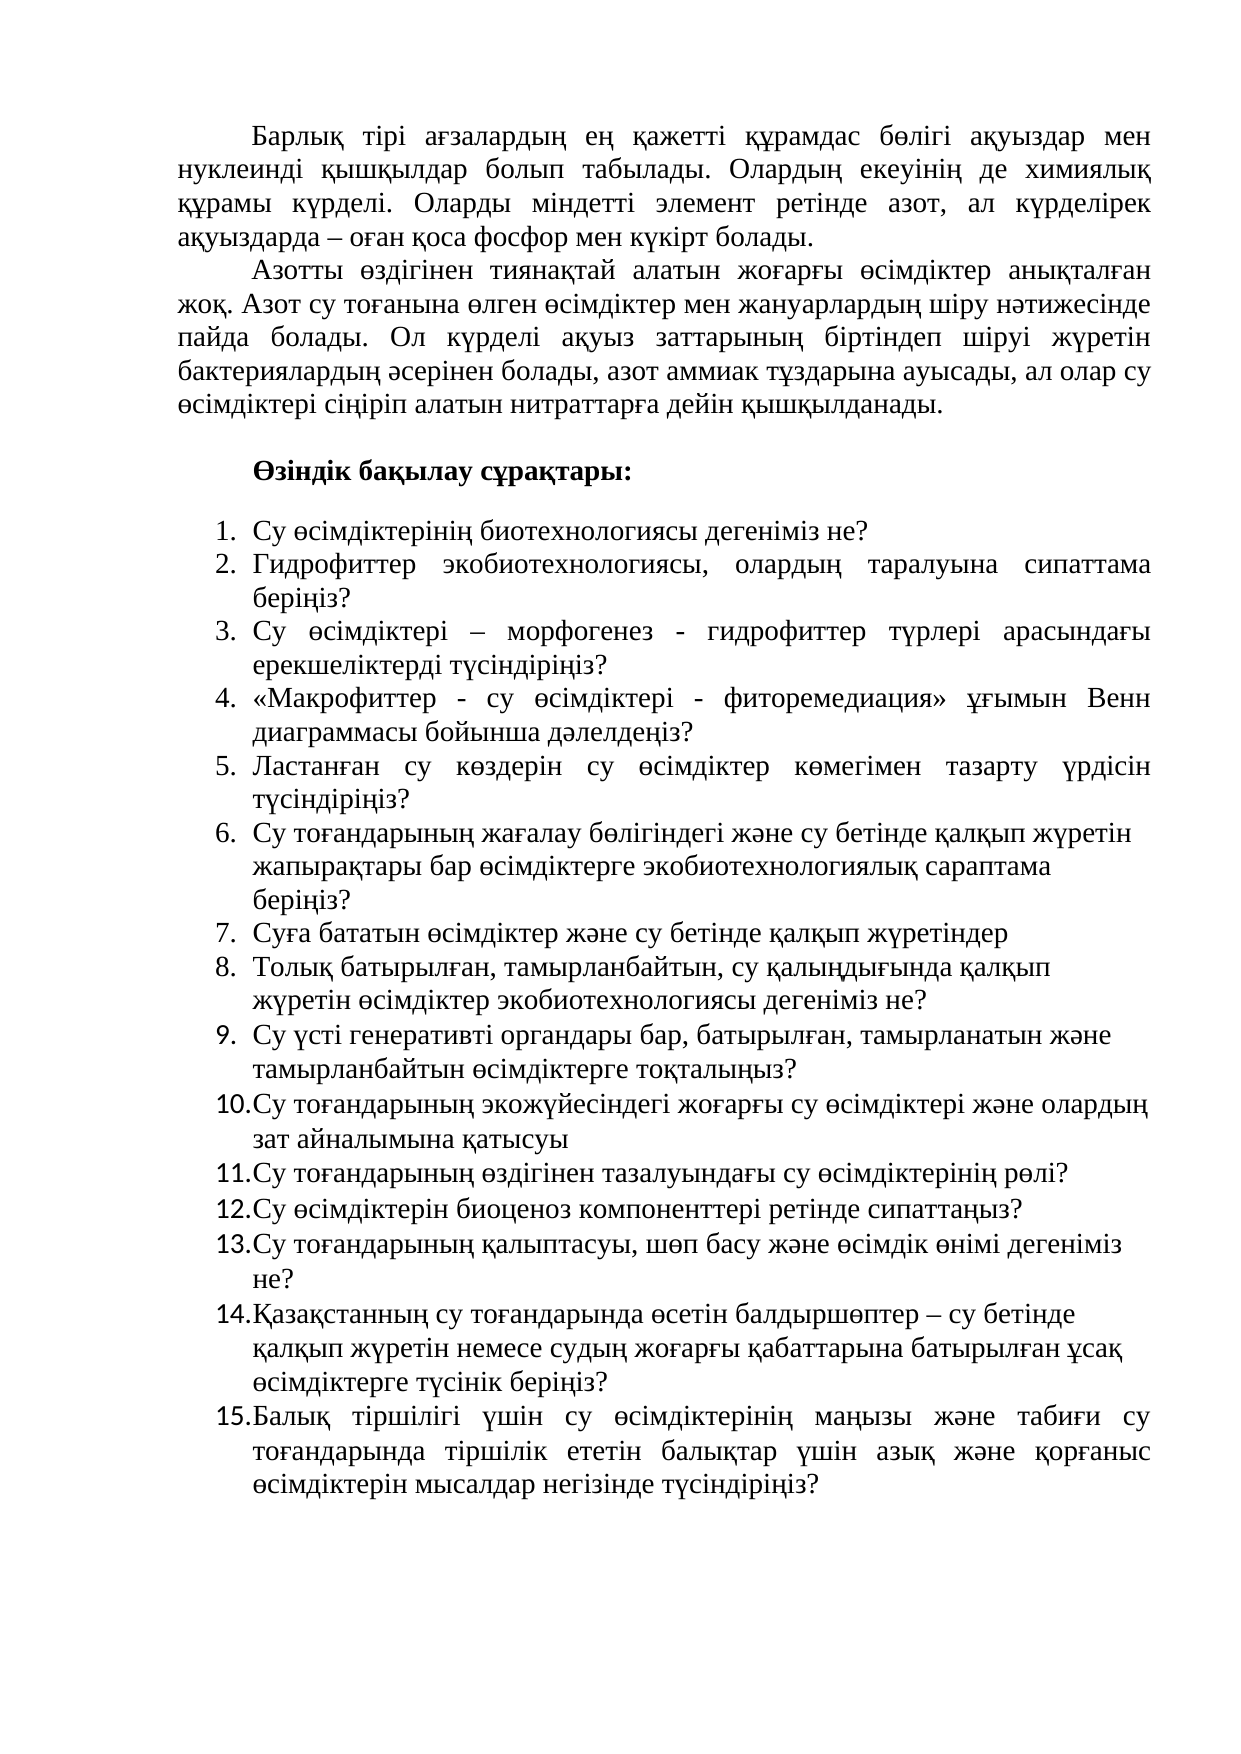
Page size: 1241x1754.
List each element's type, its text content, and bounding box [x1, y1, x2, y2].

list Толық батырылған, тамырланбайтын, су қалыңдығында қалқып жүретін өсімдіктер экобиотехнологиясы дегеніміз не? [215, 949, 1152, 1016]
list Су өсімдіктерін биоценоз компоненттері ретінде сипаттаңыз? [215, 1190, 1152, 1226]
list Су өсімдіктерінің биотехнологиясы дегеніміз не? [215, 513, 1152, 546]
list «Макрофиттер - су өсімдіктері - фиторемедиация» ұғымын Венн диаграммасы бойынша дәлелдеңіз? [215, 681, 1152, 748]
text Барлық тірі ағзалардың ең қажетті құрамдас бөлігі ақуыздар мен нуклеинді қышқылдар болып табылады. Олардың екеуінің де химиялық құрамы күрделі. Оларды міндетті элемент ретінде азот, ал күрделірек ақуыздарда – оған қоса фосфор мен күкірт болады. [177, 118, 1152, 252]
list Гидрофиттер экобиотехнологиясы, олардың таралуына сипаттама беріңіз? [215, 546, 1152, 613]
list Ластанған су көздерін су өсімдіктер көмегімен тазарту үрдісін түсіндіріңіз? [215, 748, 1152, 815]
text Азотты өздігінен тиянақтай алатын жоғарғы өсімдіктер анықталған жоқ. Азот су тоғанына өлген өсімдіктер мен жануарлардың шіру нәтижесінде пайда болады. Ол күрделі ақуыз заттарының біртіндеп шіруі жүретін бактериялардың әсерінен болады, азот аммиак тұздарына ауысады, ал олар су өсімдіктері сіңіріп алатын нитраттарға дейін қышқылданады. [177, 252, 1152, 420]
list Су өсімдіктері – морфогенез - гидрофиттер түрлері арасындағы ерекшеліктерді түсіндіріңіз? [215, 613, 1152, 681]
list Қазақстанның су тоғандарында өсетін балдыршөптер – су бетінде қалқып жүретін немесе судың жоғарғы қабаттарына батырылған ұсақ өсімдіктерге түсінік беріңіз? [215, 1295, 1152, 1397]
list Су тоғандарының қалыптасуы, шөп басу және өсімдік өнімі дегеніміз не? [215, 1226, 1152, 1295]
list Cу тоғандарының экожүйесіндегі жоғарғы су өсімдіктері және олардың зат айналымына қатысуы [215, 1085, 1152, 1154]
text Өзіндік бақылау сұрақтары: [252, 453, 1152, 487]
list Су үсті генеративті органдары бар, батырылған, тамырланатын және тамырланбайтын өсімдіктерге тоқталыңыз? [215, 1016, 1152, 1085]
list Су тоғандарының өздігінен тазалуындағы су өсімдіктерінің рөлі? [215, 1154, 1152, 1190]
list Су тоғандарының жағалау бөлігіндегі және су бетінде қалқып жүретін жапырақтары бар өсімдіктерге экобиотехнологиялық сараптама беріңіз? [215, 815, 1152, 915]
list Балық тіршілігі үшін су өсімдіктерінің маңызы және табиғи су тоғандарында тіршілік ететін балықтар үшін азық және қорғаныс өсімдіктерін мысалдар негізінде түсіндіріңіз? [215, 1397, 1152, 1500]
list Суға бататын өсімдіктер және су бетінде қалқып жүретіндер [215, 915, 1152, 949]
